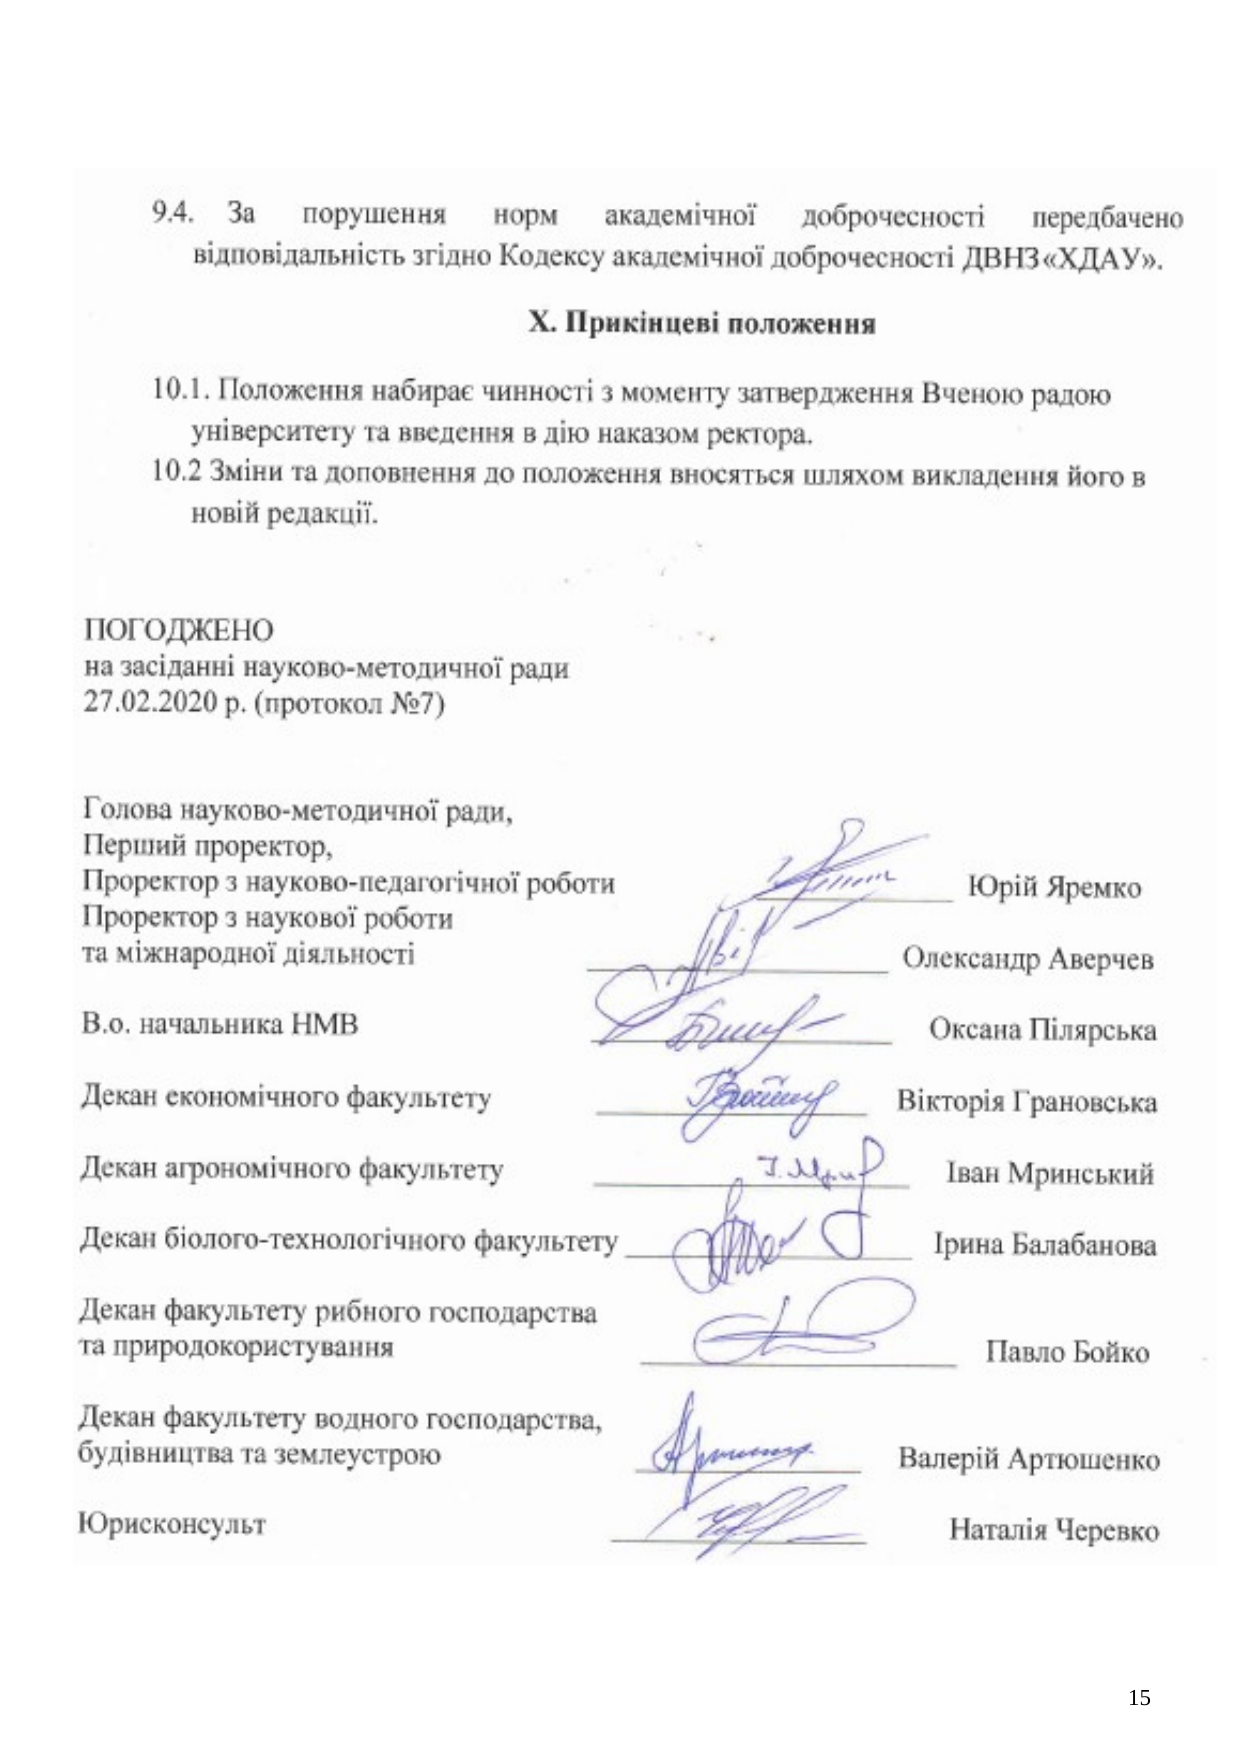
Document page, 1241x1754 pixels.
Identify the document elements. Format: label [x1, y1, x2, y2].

picture [72, 168, 1218, 1565]
